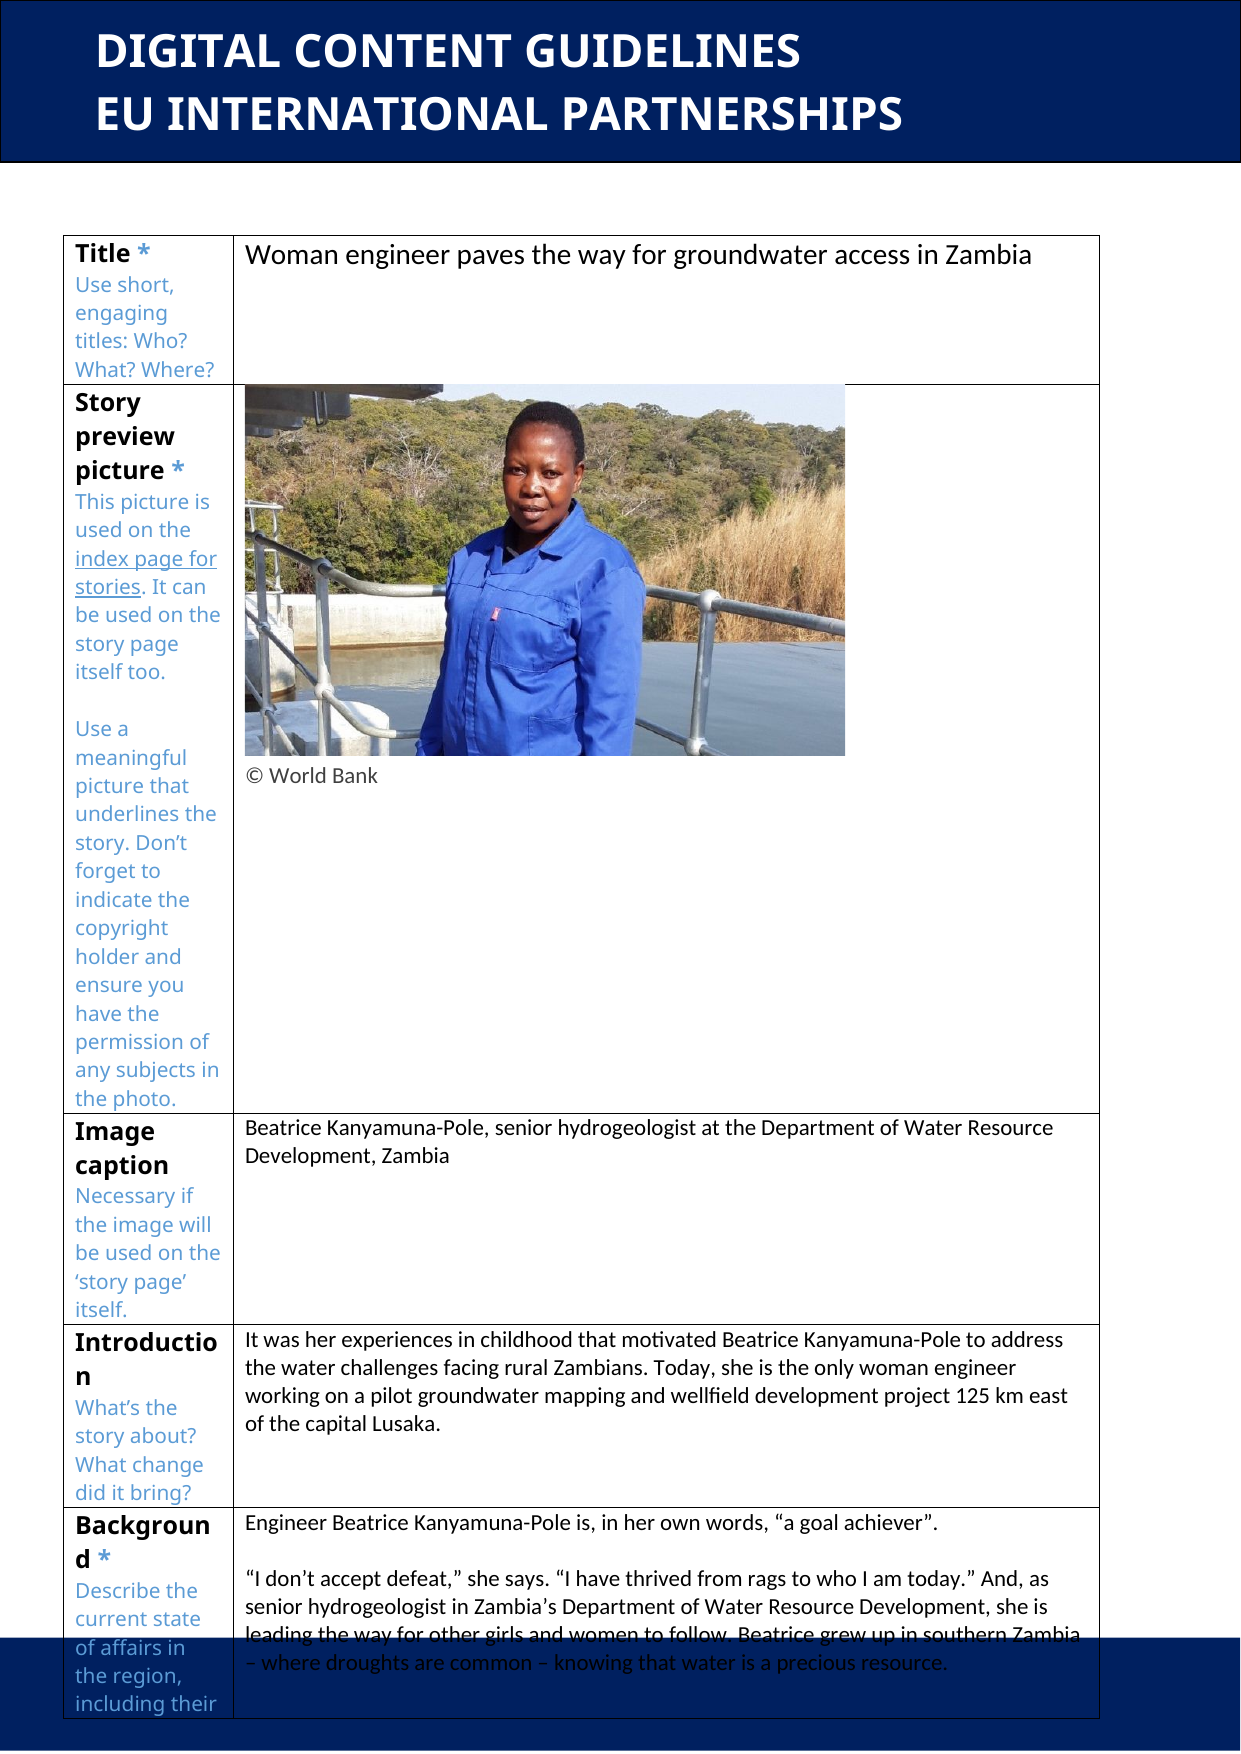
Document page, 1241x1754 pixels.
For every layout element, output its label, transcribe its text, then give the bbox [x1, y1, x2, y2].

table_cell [64, 1508, 233, 1718]
table_cell © World Bank [234, 385, 1099, 1112]
table_header Title * Use short, engaging titles: Who? What? Where? [64, 236, 233, 383]
table_header Woman engineer paves the way for groundwater access in Zambia [234, 236, 1099, 383]
table_cell Beatrice Kanyamuna-Pole, senior hydrogeologist at the Department of Water Resource Development, Zambia [234, 1114, 1099, 1324]
table_cell Introduction What’s the story about? What change did it bring? [64, 1325, 233, 1507]
picture [244, 384, 846, 756]
table_cell Image caption Necessary if the image will be used on the ‘story page’ itself. [64, 1114, 233, 1324]
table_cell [234, 1508, 1099, 1718]
table_cell Story preview picture * This picture is used on the index page for stories. It can be used on the story page itself too. Use a meaningful picture that underlines the story. Don’t forget to indicate the copyright holder and ensure you have the permission of any subjects in the photo. [64, 385, 233, 1112]
table_cell It was her experiences in childhood that motivated Beatrice Kanyamuna-Pole to address the water challenges facing rural Zambians. Today, she is the only woman engineer working on a pilot groundwater mapping and wellfield development project 125 km east of the capital Lusaka. [234, 1325, 1099, 1507]
